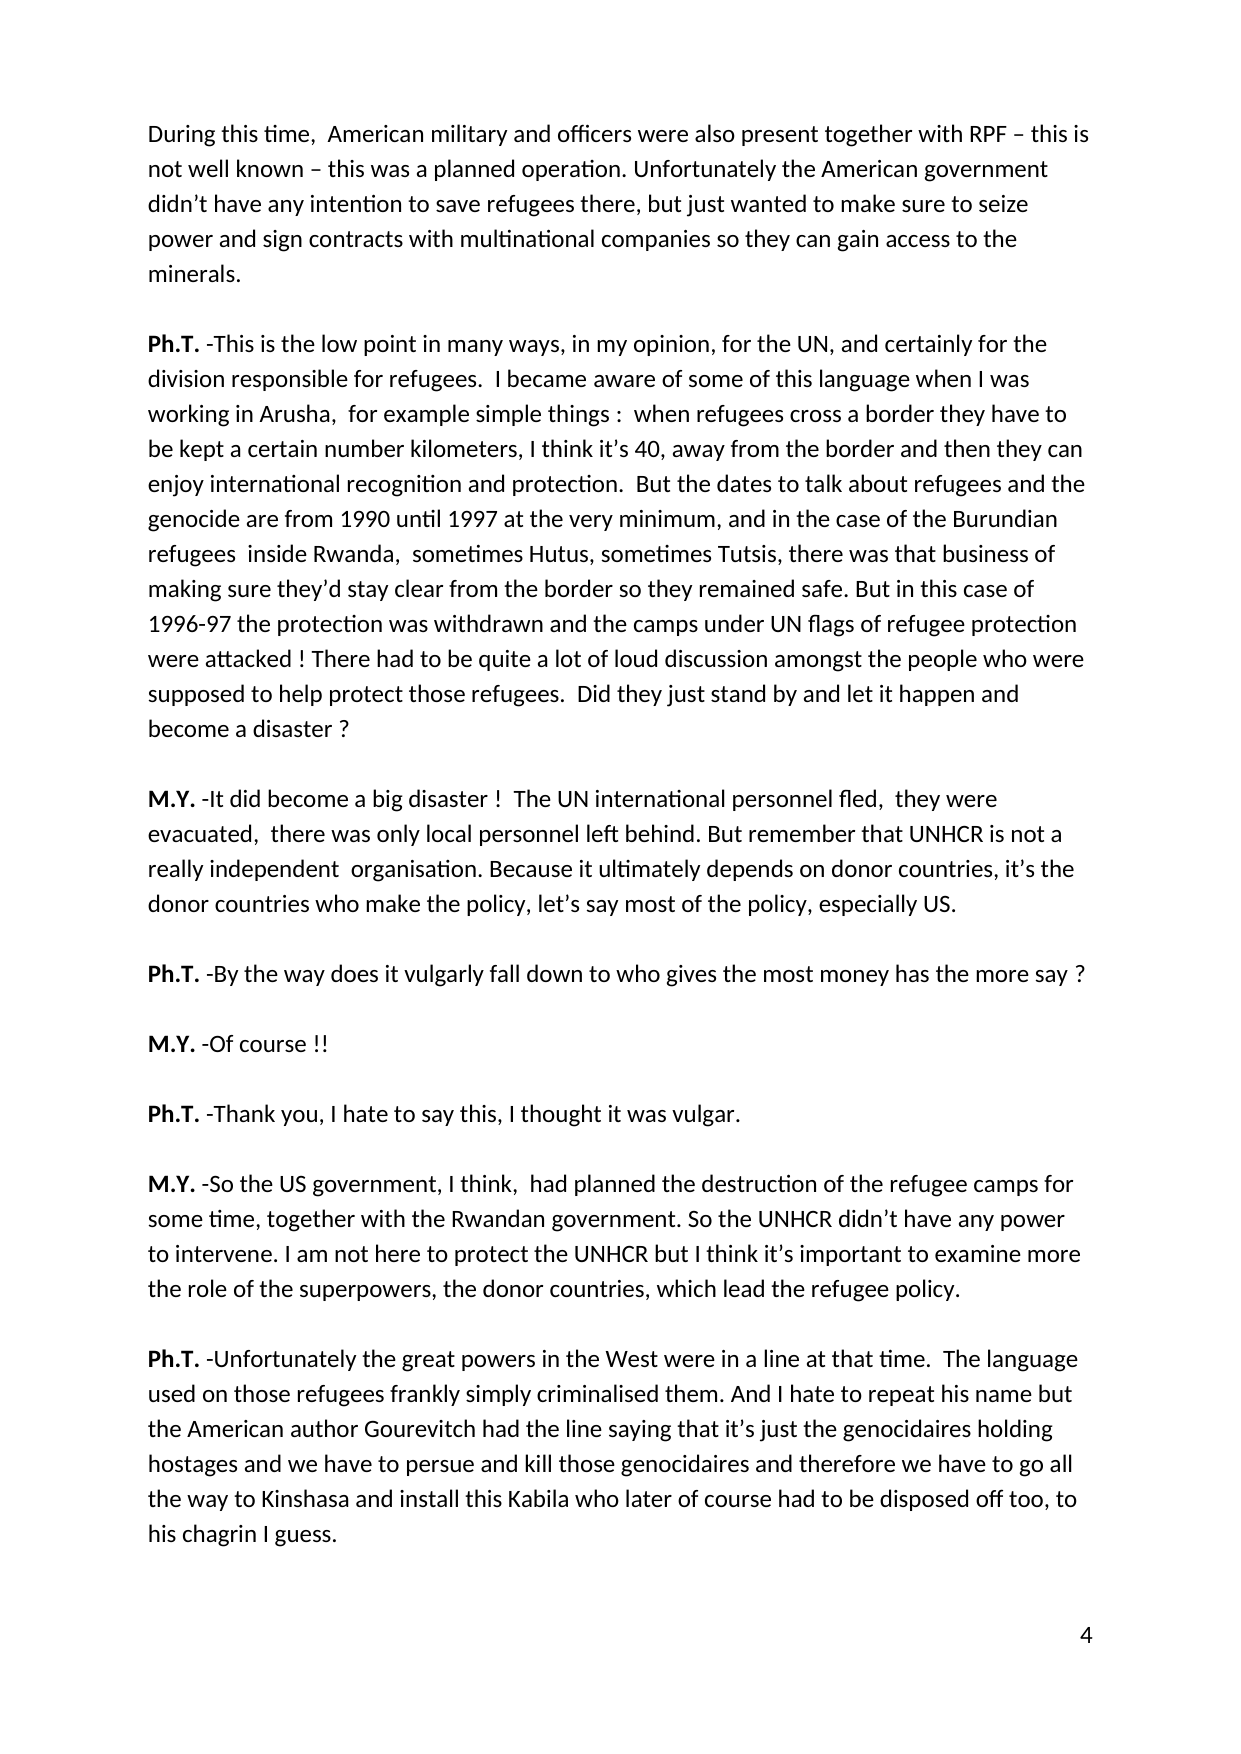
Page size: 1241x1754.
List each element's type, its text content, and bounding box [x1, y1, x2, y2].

list Ph.T. -Thank you, I hate to say this, I thought it was vulgar. [148, 1098, 1093, 1129]
list M.Y. -It did become a big disaster ! The UN international personnel fled, they were evacuated, there was only local personnel left behind. But remember that UNHCR is not a really independent organisation. Because it ultimately depends on donor countries, it’s the donor countries who make the policy, let’s say most of the policy, especially US. [148, 783, 1093, 919]
list M.Y. -So the US government, I think, had planned the destruction of the refugee camps for some time, together with the Rwandan government. So the UNHCR didn’t have any power to intervene. I am not here to protect the UNHCR but I think it’s important to examine more the role of the superpowers, the donor countries, which lead the refugee policy. [148, 1168, 1093, 1304]
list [148, 118, 1093, 289]
list Ph.T. -This is the low point in many ways, in my opinion, for the UN, and certainly for the division responsible for refugees. I became aware of some of this language when I was working in Arusha, for example simple things : when refugees cross a border they have to be kept a certain number kilometers, I think it’s 40, away from the border and then they can enjoy international recognition and protection. But the dates to talk about refugees and the genocide are from 1990 until 1997 at the very minimum, and in the case of the Burundian refugees inside Rwanda, sometimes Hutus, sometimes Tutsis, there was that business of making sure they’d stay clear from the border so they remained safe. But in this case of 1996-97 the protection was withdrawn and the camps under UN flags of refugee protection were attacked ! There had to be quite a lot of loud discussion amongst the people who were supposed to help protect those refugees. Did they just stand by and let it happen and become a disaster ? [148, 328, 1093, 744]
list M.Y. -Of course !! [148, 1028, 1093, 1059]
list Ph.T. -By the way does it vulgarly fall down to who gives the most money has the more say ? [148, 958, 1093, 989]
list Ph.T. -Unfortunately the great powers in the West were in a line at that time. The language used on those refugees frankly simply criminalised them. And I hate to repeat his name but the American author Gourevitch had the line saying that it’s just the genocidaires holding hostages and we have to persue and kill those genocidaires and therefore we have to go all the way to Kinshasa and install this Kabila who later of course had to be disposed off too, to his chagrin I guess. [148, 1343, 1093, 1549]
